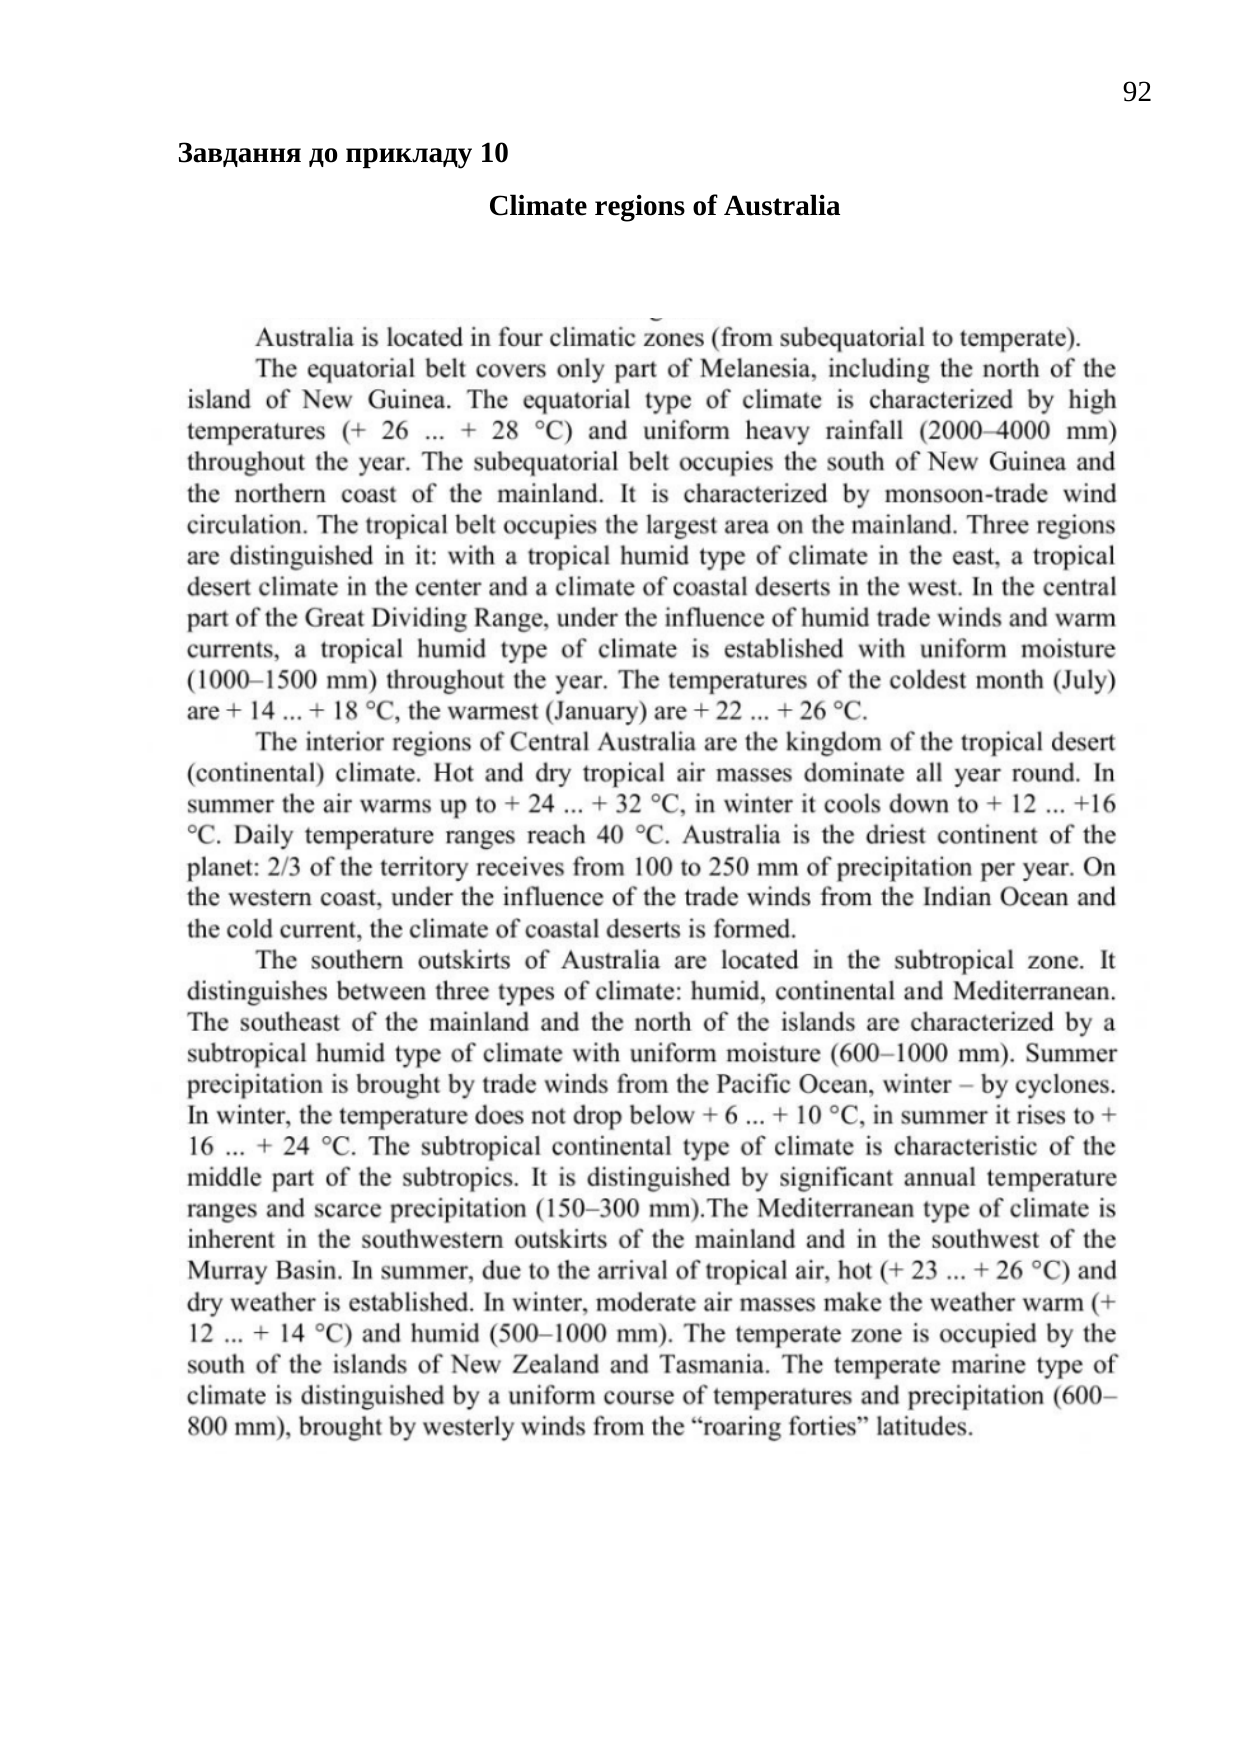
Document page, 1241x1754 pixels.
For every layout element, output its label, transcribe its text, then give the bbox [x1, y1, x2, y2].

picture [147, 318, 1150, 1454]
text Завдання до прикладу 10 [177, 135, 1152, 169]
text Climate regions of Australia [177, 188, 1152, 222]
